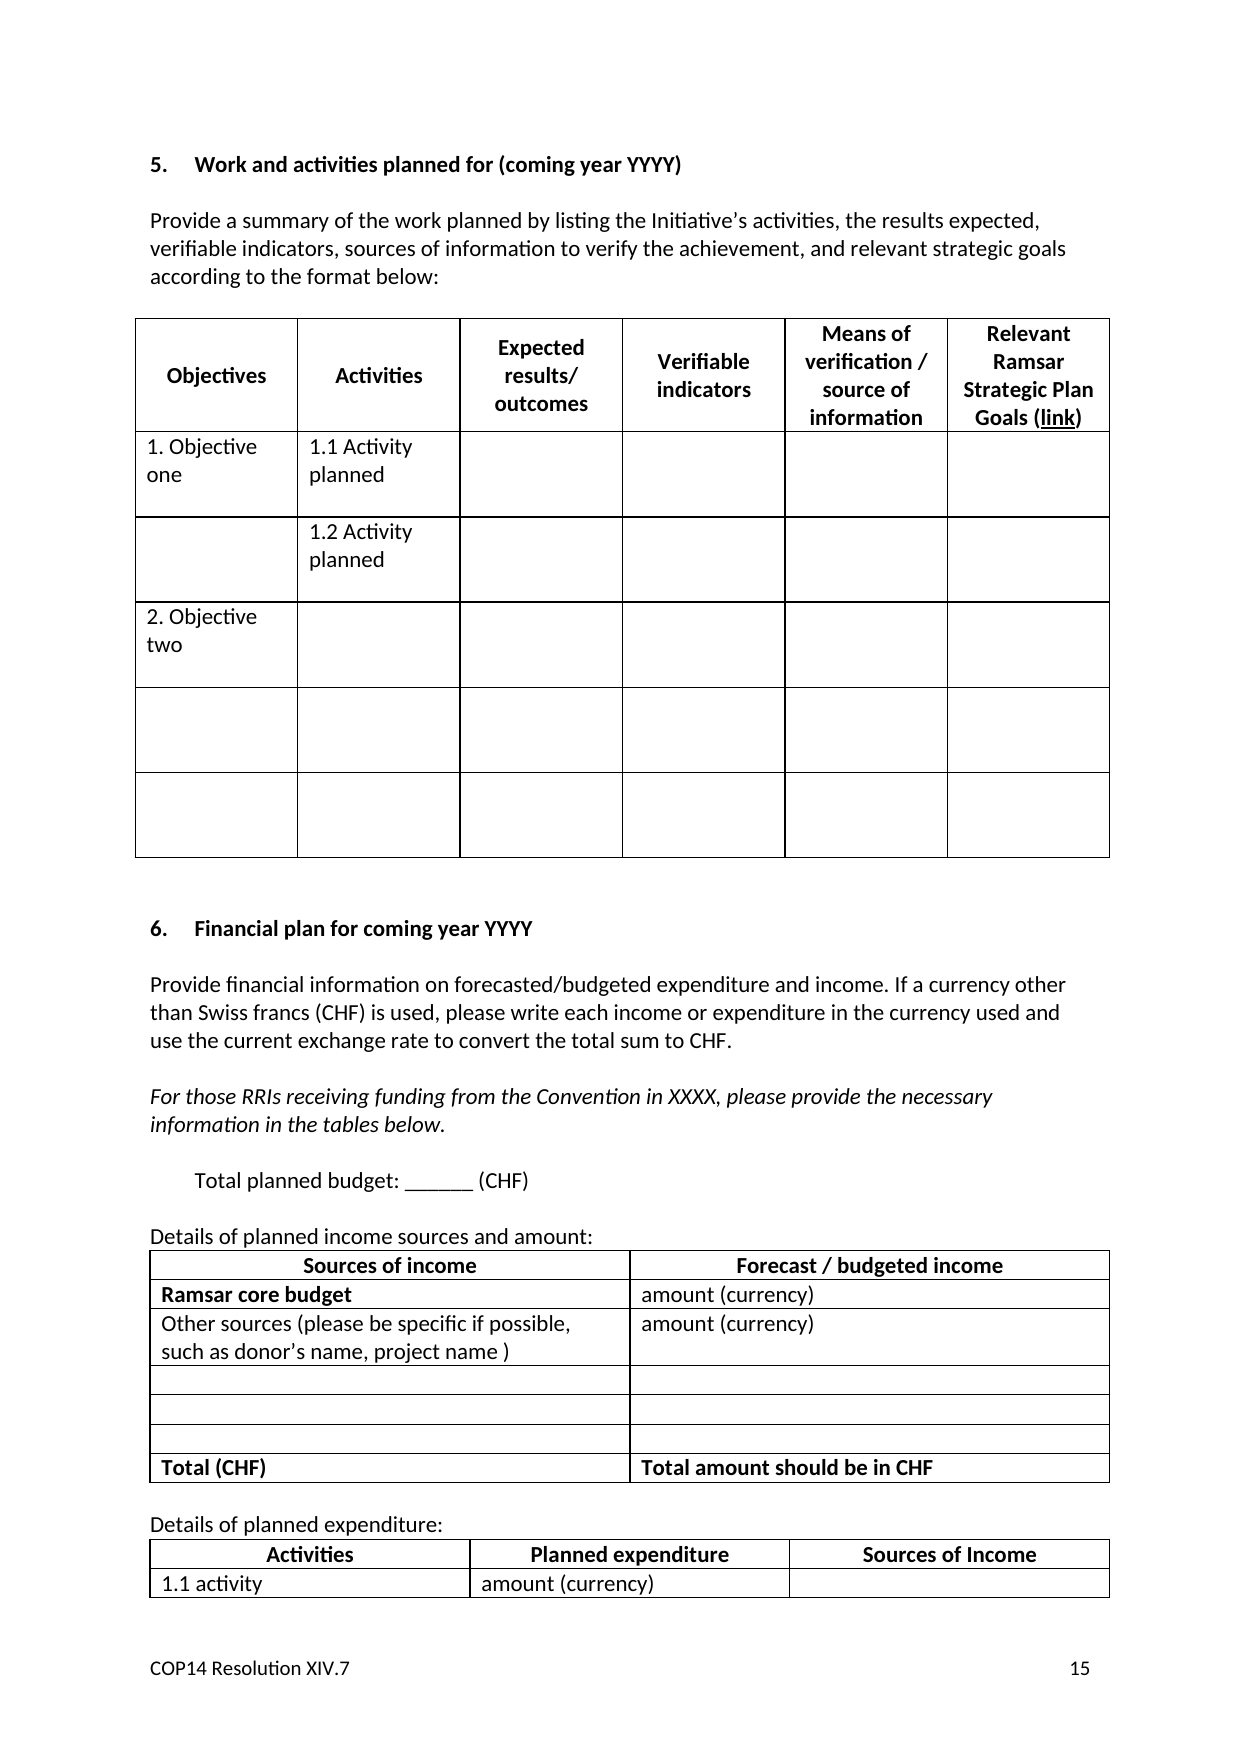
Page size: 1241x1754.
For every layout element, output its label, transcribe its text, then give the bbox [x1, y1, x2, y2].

text Provide a summary of the work planned by listing the Initiative’s activities, the results expected, verifiable indicators, sources of information to verify the achievement, and relevant strategic goals according to the format below: [150, 206, 1090, 290]
table_header Objectives [136, 319, 297, 431]
table_cell [461, 603, 622, 687]
table_header Means of verification / source of information [786, 319, 947, 431]
table_cell [786, 432, 947, 516]
table_cell [136, 688, 297, 772]
table_cell [948, 603, 1109, 687]
table_cell [461, 432, 622, 516]
table_cell [786, 688, 947, 772]
text Details of planned expenditure: [150, 1511, 1090, 1539]
text For those RRIs receiving funding from the Convention in XXXX, please provide the necessary information in the tables below. [150, 1082, 1090, 1138]
text 5. Work and activities planned for (coming year YYYY) [150, 150, 1090, 178]
text Details of planned income sources and amount: [150, 1222, 1090, 1250]
table_cell [948, 773, 1109, 857]
table_cell 2. Objective two [136, 603, 297, 687]
table_cell [631, 1395, 1109, 1423]
table_header Relevant Ramsar Strategic Plan Goals (link) [948, 319, 1109, 431]
table_header Sources of Income [790, 1540, 1109, 1568]
table_cell amount (currency) [631, 1309, 1109, 1365]
table_cell [136, 518, 297, 601]
table_cell [948, 518, 1109, 601]
table_cell [461, 518, 622, 601]
table_cell [786, 603, 947, 687]
table_header Forecast / budgeted income [631, 1251, 1109, 1279]
table_cell [623, 773, 784, 857]
table_header Expected results/ outcomes [461, 319, 622, 431]
table_cell [623, 518, 784, 601]
table_cell [298, 688, 459, 772]
table_cell [623, 603, 784, 687]
table_cell amount (currency) [631, 1280, 1109, 1308]
list Provide financial information on forecasted/budgeted expenditure and income. If a currency other than Swiss francs (CHF) is used, please write each income or expenditure in the currency used and use the current exchange rate to convert the total sum to CHF. [150, 970, 1090, 1054]
table_header Sources of income [151, 1251, 629, 1279]
table_cell [623, 688, 784, 772]
table_cell [151, 1395, 629, 1423]
table_cell [786, 518, 947, 601]
text Total planned budget: ______ (CHF) [194, 1166, 1090, 1194]
table_cell 1.2 Activity planned [298, 518, 459, 601]
table_cell [151, 1366, 629, 1394]
table_cell [151, 1425, 629, 1452]
table_cell 1. Objective one [136, 432, 297, 516]
table_cell [298, 773, 459, 857]
table_cell [298, 603, 459, 687]
table_cell [623, 432, 784, 516]
table_header Verifiable indicators [623, 319, 784, 431]
table_cell 1.1 activity [151, 1569, 469, 1597]
table_cell [790, 1569, 1109, 1597]
table_cell [786, 773, 947, 857]
table_cell [461, 773, 622, 857]
table_cell Ramsar core budget [151, 1280, 629, 1308]
table_header Activities [298, 319, 459, 431]
table_cell amount (currency) [471, 1569, 789, 1597]
table_header Activities [151, 1540, 469, 1568]
table_cell Other sources (please be specific if possible, such as donor’s name, project name ) [151, 1309, 629, 1365]
table_cell [631, 1366, 1109, 1394]
table_cell [631, 1425, 1109, 1452]
table_cell [948, 688, 1109, 772]
text 6. Financial plan for coming year YYYY [150, 914, 1090, 942]
table_cell Total amount should be in CHF [631, 1454, 1109, 1482]
table_cell Total (CHF) [151, 1454, 629, 1482]
table_cell [136, 773, 297, 857]
table_cell [461, 688, 622, 772]
table_header Planned expenditure [471, 1540, 789, 1568]
table_cell [948, 432, 1109, 516]
table_cell 1.1 Activity planned [298, 432, 459, 516]
